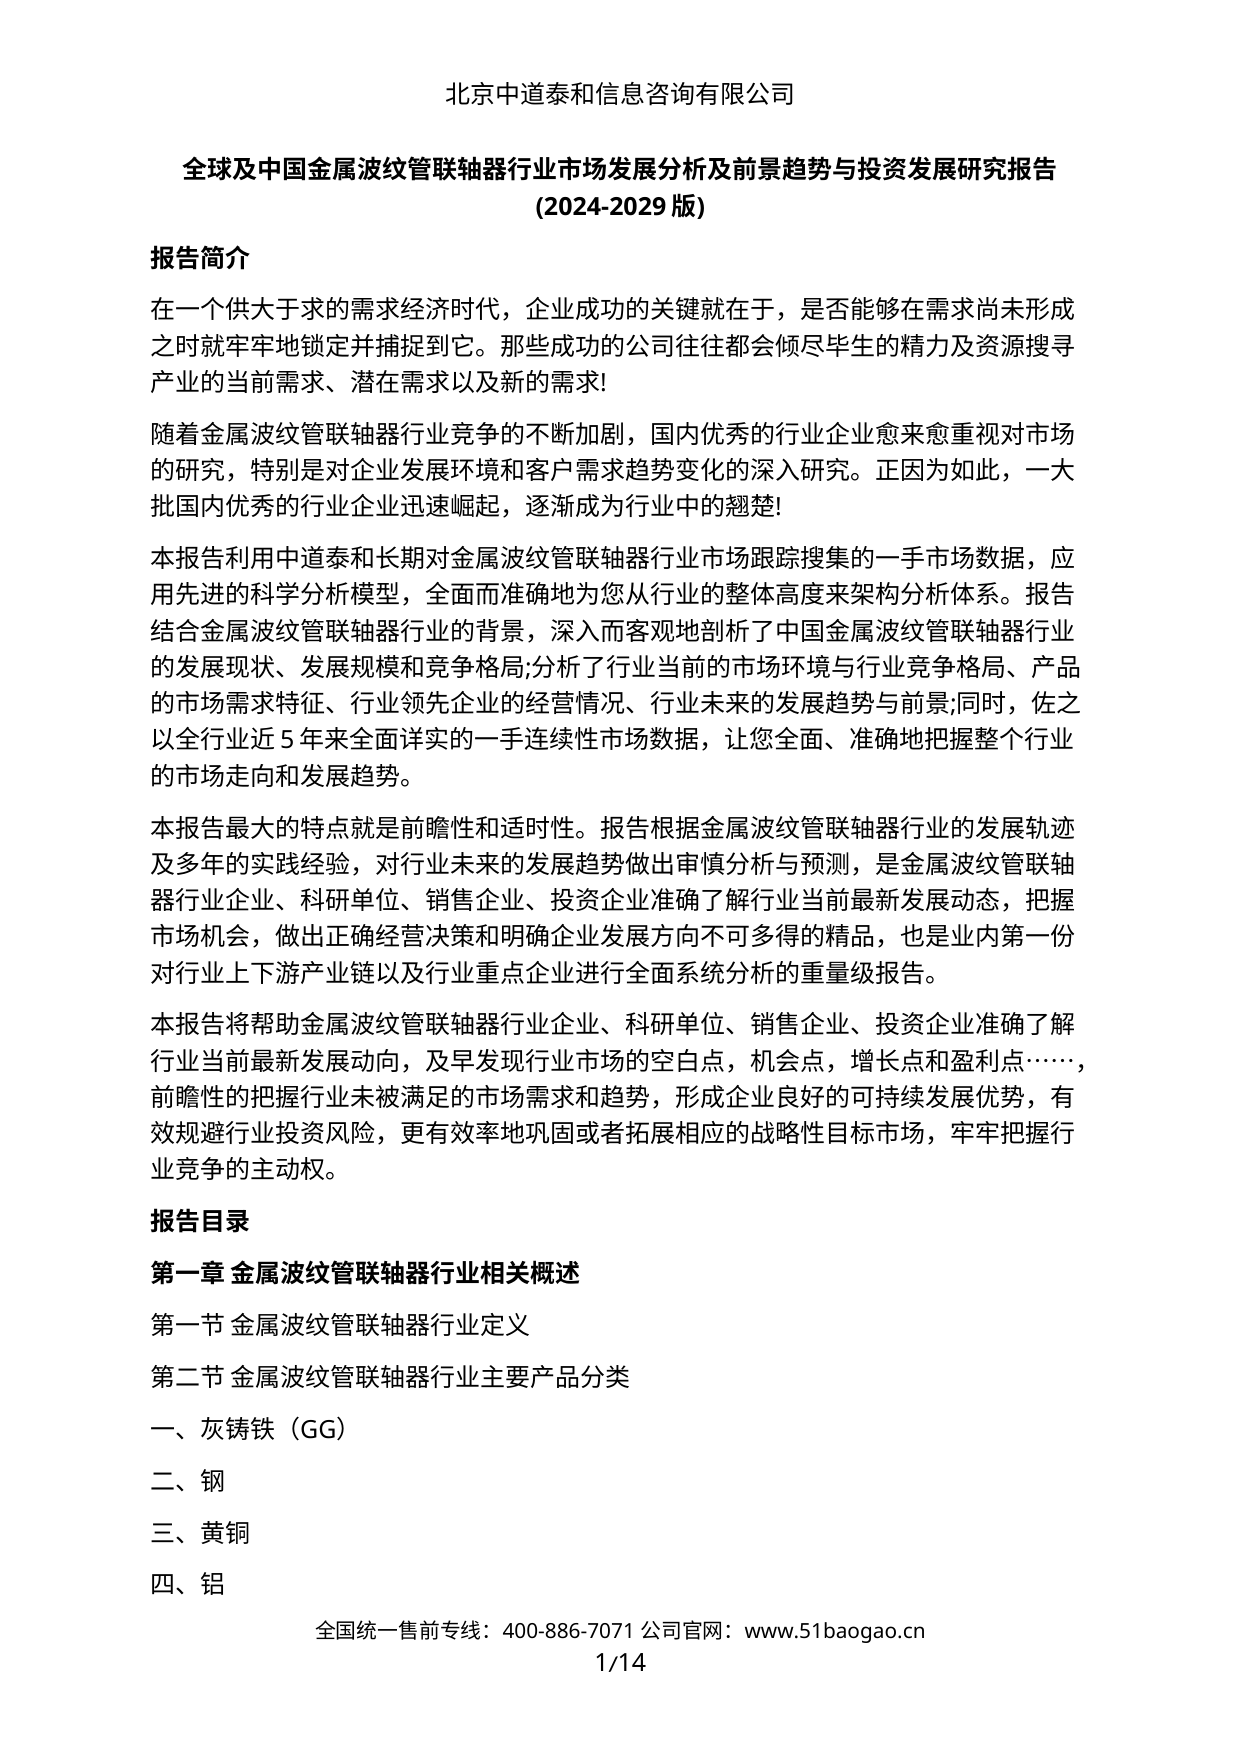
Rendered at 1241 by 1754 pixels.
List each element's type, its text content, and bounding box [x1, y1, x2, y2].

text 本报告将帮助金属波纹管联轴器行业企业、科研单位、销售企业、投资企业准确了解行业当前最新发展动向，及早发现行业市场的空白点，机会点，增长点和盈利点……，前瞻性的把握行业未被满足的市场需求和趋势，形成企业良好的可持续发展优势，有效规避行业投资风险，更有效率地巩固或者拓展相应的战略性目标市场，牢牢把握行业竞争的主动权。 [150, 1005, 1090, 1186]
text 二、钢 [150, 1461, 1090, 1497]
text 本报告利用中道泰和长期对金属波纹管联轴器行业市场跟踪搜集的一手市场数据，应用先进的科学分析模型，全面而准确地为您从行业的整体高度来架构分析体系。报告结合金属波纹管联轴器行业的背景，深入而客观地剖析了中国金属波纹管联轴器行业的发展现状、发展规模和竞争格局;分析了行业当前的市场环境与行业竞争格局、产品的市场需求特征、行业领先企业的经营情况、行业未来的发展趋势与前景;同时，佐之以全行业近5年来全面详实的一手连续性市场数据，让您全面、准确地把握整个行业的市场走向和发展趋势。 [150, 539, 1090, 792]
text 第一章 金属波纹管联轴器行业相关概述 [150, 1254, 1090, 1290]
text 第二节 金属波纹管联轴器行业主要产品分类 [150, 1357, 1090, 1394]
text 一、灰铸铁（GG） [150, 1409, 1090, 1446]
text 本报告最大的特点就是前瞻性和适时性。报告根据金属波纹管联轴器行业的发展轨迹及多年的实践经验，对行业未来的发展趋势做出审慎分析与预测，是金属波纹管联轴器行业企业、科研单位、销售企业、投资企业准确了解行业当前最新发展动态，把握市场机会，做出正确经营决策和明确企业发展方向不可多得的精品，也是业内第一份对行业上下游产业链以及行业重点企业进行全面系统分析的重量级报告。 [150, 808, 1090, 989]
text 在一个供大于求的需求经济时代，企业成功的关键就在于，是否能够在需求尚未形成之时就牢牢地锁定并捕捉到它。那些成功的公司往往都会倾尽毕生的精力及资源搜寻产业的当前需求、潜在需求以及新的需求! [150, 290, 1090, 399]
text 报告目录 [150, 1202, 1090, 1238]
text 四、铝 [150, 1565, 1090, 1601]
text 随着金属波纹管联轴器行业竞争的不断加剧，国内优秀的行业企业愈来愈重视对市场的研究，特别是对企业发展环境和客户需求趋势变化的深入研究。正因为如此，一大批国内优秀的行业企业迅速崛起，逐渐成为行业中的翘楚! [150, 414, 1090, 523]
text 全球及中国金属波纹管联轴器行业市场发展分析及前景趋势与投资发展研究报告(2024-2029版) [150, 150, 1090, 222]
text 第一节 金属波纹管联轴器行业定义 [150, 1306, 1090, 1342]
text 报告简介 [150, 238, 1090, 274]
text 三、黄铜 [150, 1513, 1090, 1549]
